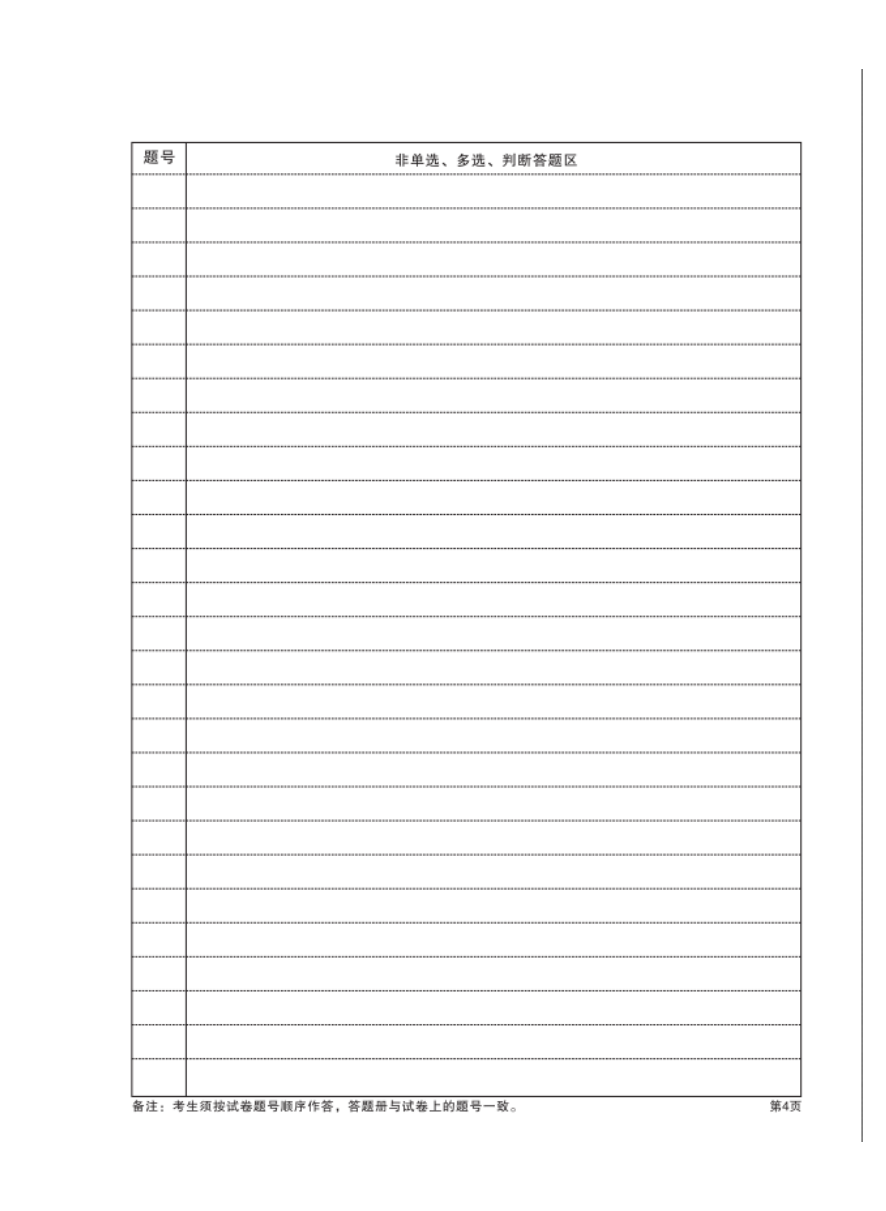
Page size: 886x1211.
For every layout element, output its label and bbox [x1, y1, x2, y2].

picture [50, 69, 863, 1142]
